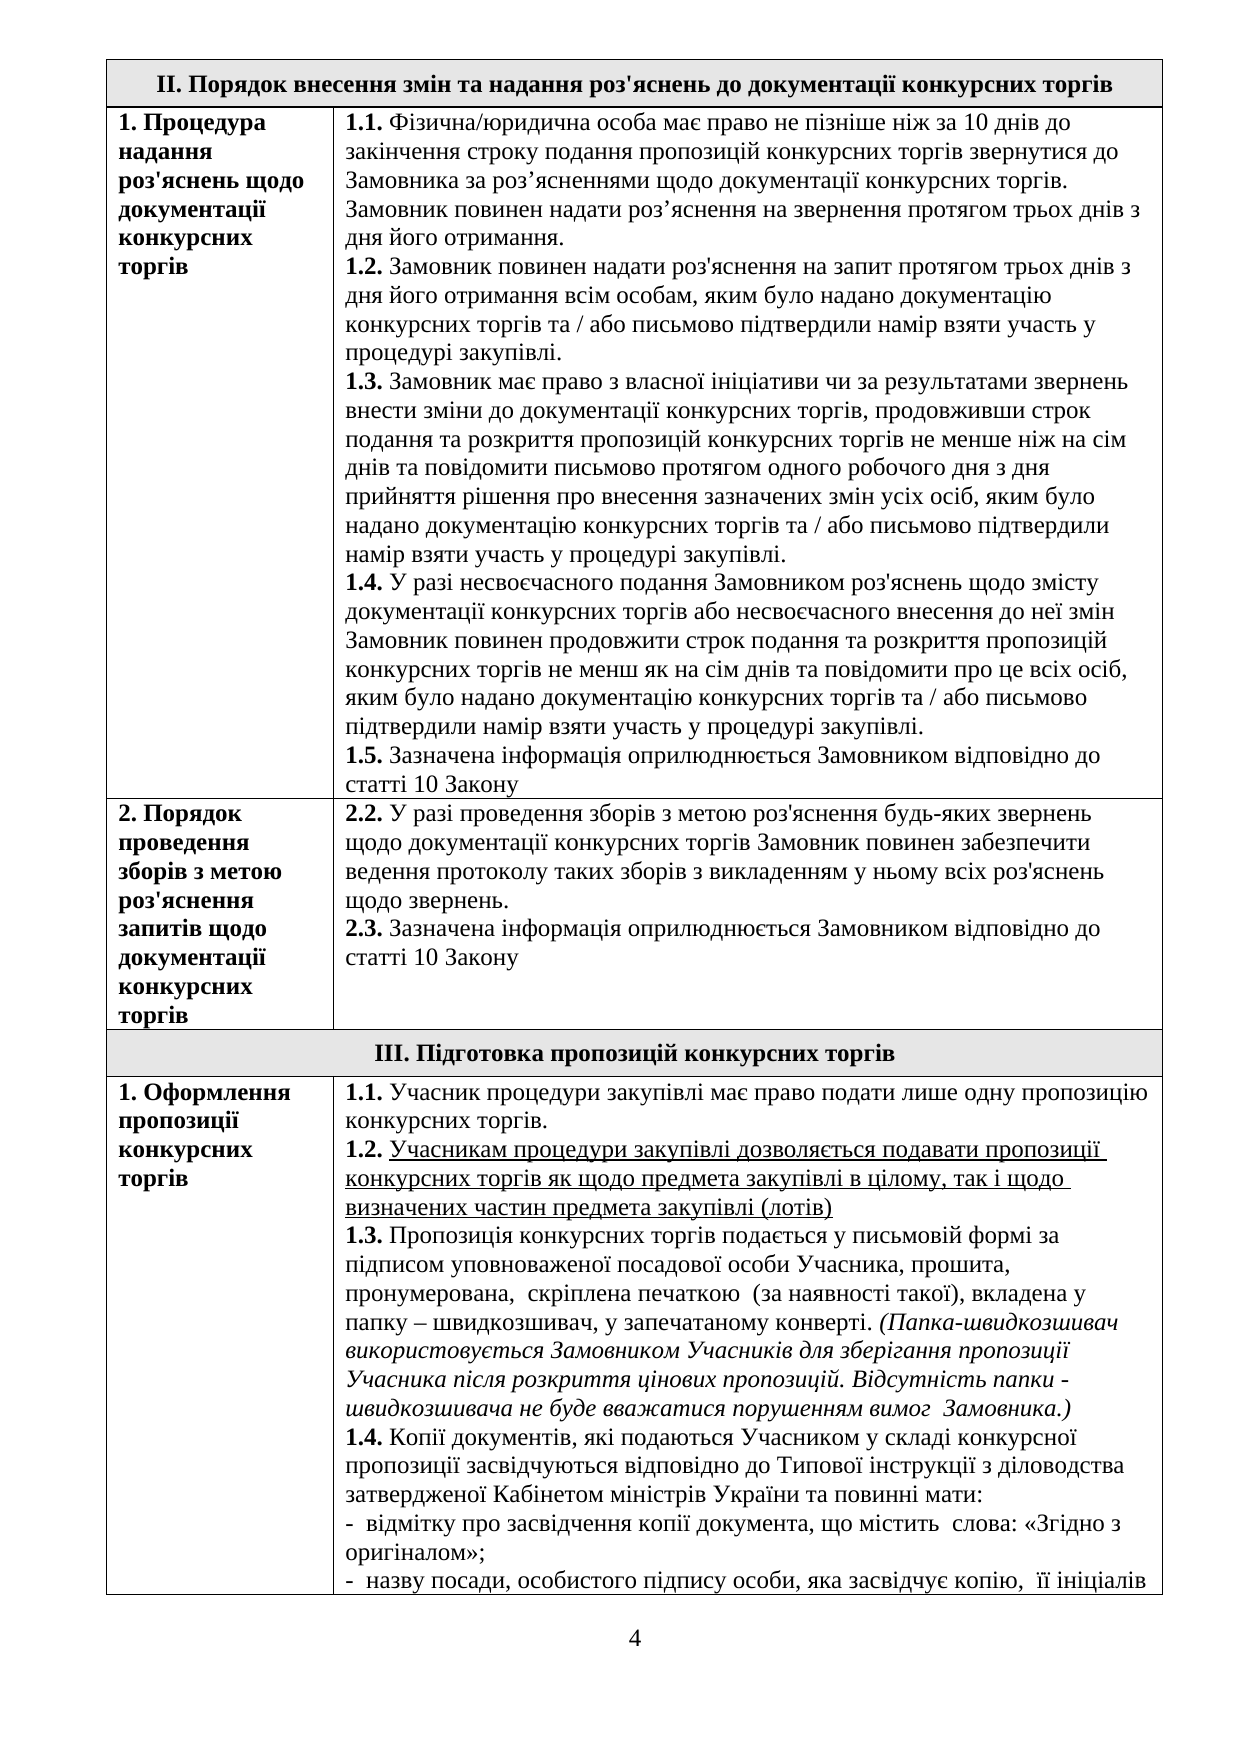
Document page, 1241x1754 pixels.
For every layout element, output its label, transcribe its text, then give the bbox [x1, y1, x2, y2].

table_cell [107, 1077, 333, 1594]
table_cell II. Порядок внесення змін та надання роз'яснень до документації конкурсних торгів [107, 60, 1162, 106]
table_cell 1.1. Фізична/юридична особа має право не пізніше ніж за 10 днів до закінчення строку подання пропозицій конкурсних торгів звернутися до Замовника за роз’ясненнями щодо документації конкурсних торгів. Замовник повинен надати роз’яснення на звернення протягом трьох днів з дня його отримання. 1.2. Замовник повинен надати роз'яснення на запит протягом трьох днів з дня його отримання всім особам, яким було надано документацію конкурсних торгів та / або письмово підтвердили намір взяти участь у процедурі закупівлі. 1.3. Замовник має право з власної ініціативи чи за результатами звернень внести зміни до документації конкурсних торгів, продовживши строк подання та розкриття пропозицій конкурсних торгів не менше ніж на сім днів та повідомити письмово протягом одного робочого дня з дня прийняття рішення про внесення зазначених змін усіх осіб, яким було надано документацію конкурсних торгів та / або письмово підтвердили намір взяти участь у процедурі закупівлі. 1.4. У разі несвоєчасного подання Замовником роз'яснень щодо змісту документації конкурсних торгів або несвоєчасного внесення до неї змін Замовник повинен продовжити строк подання та розкриття пропозицій конкурсних торгів не менш як на сім днів та повідомити про це всіх осіб, яким було надано документацію конкурсних торгів та / або письмово підтвердили намір взяти участь у процедурі закупівлі. 1.5. Зазначена інформація оприлюднюється Замовником відповідно до статті 10 Закону [334, 108, 1162, 797]
table_cell III. Підготовка пропозицій конкурсних торгів [107, 1030, 1162, 1076]
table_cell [334, 1077, 1162, 1594]
table_cell 1. Процедура надання роз'яснень щодо документації конкурсних торгів [107, 108, 333, 797]
table_cell 2. Порядок проведення зборів з метою роз'яснення запитів щодо документації конкурсних торгів [107, 799, 333, 1028]
table_cell 2.2. У разі проведення зборів з метою роз'яснення будь-яких звернень щодо документації конкурсних торгів Замовник повинен забезпечити ведення протоколу таких зборів з викладенням у ньому всіх роз'яснень щодо звернень. 2.3. Зазначена інформація оприлюднюється Замовником відповідно до статті 10 Закону [334, 799, 1162, 1028]
